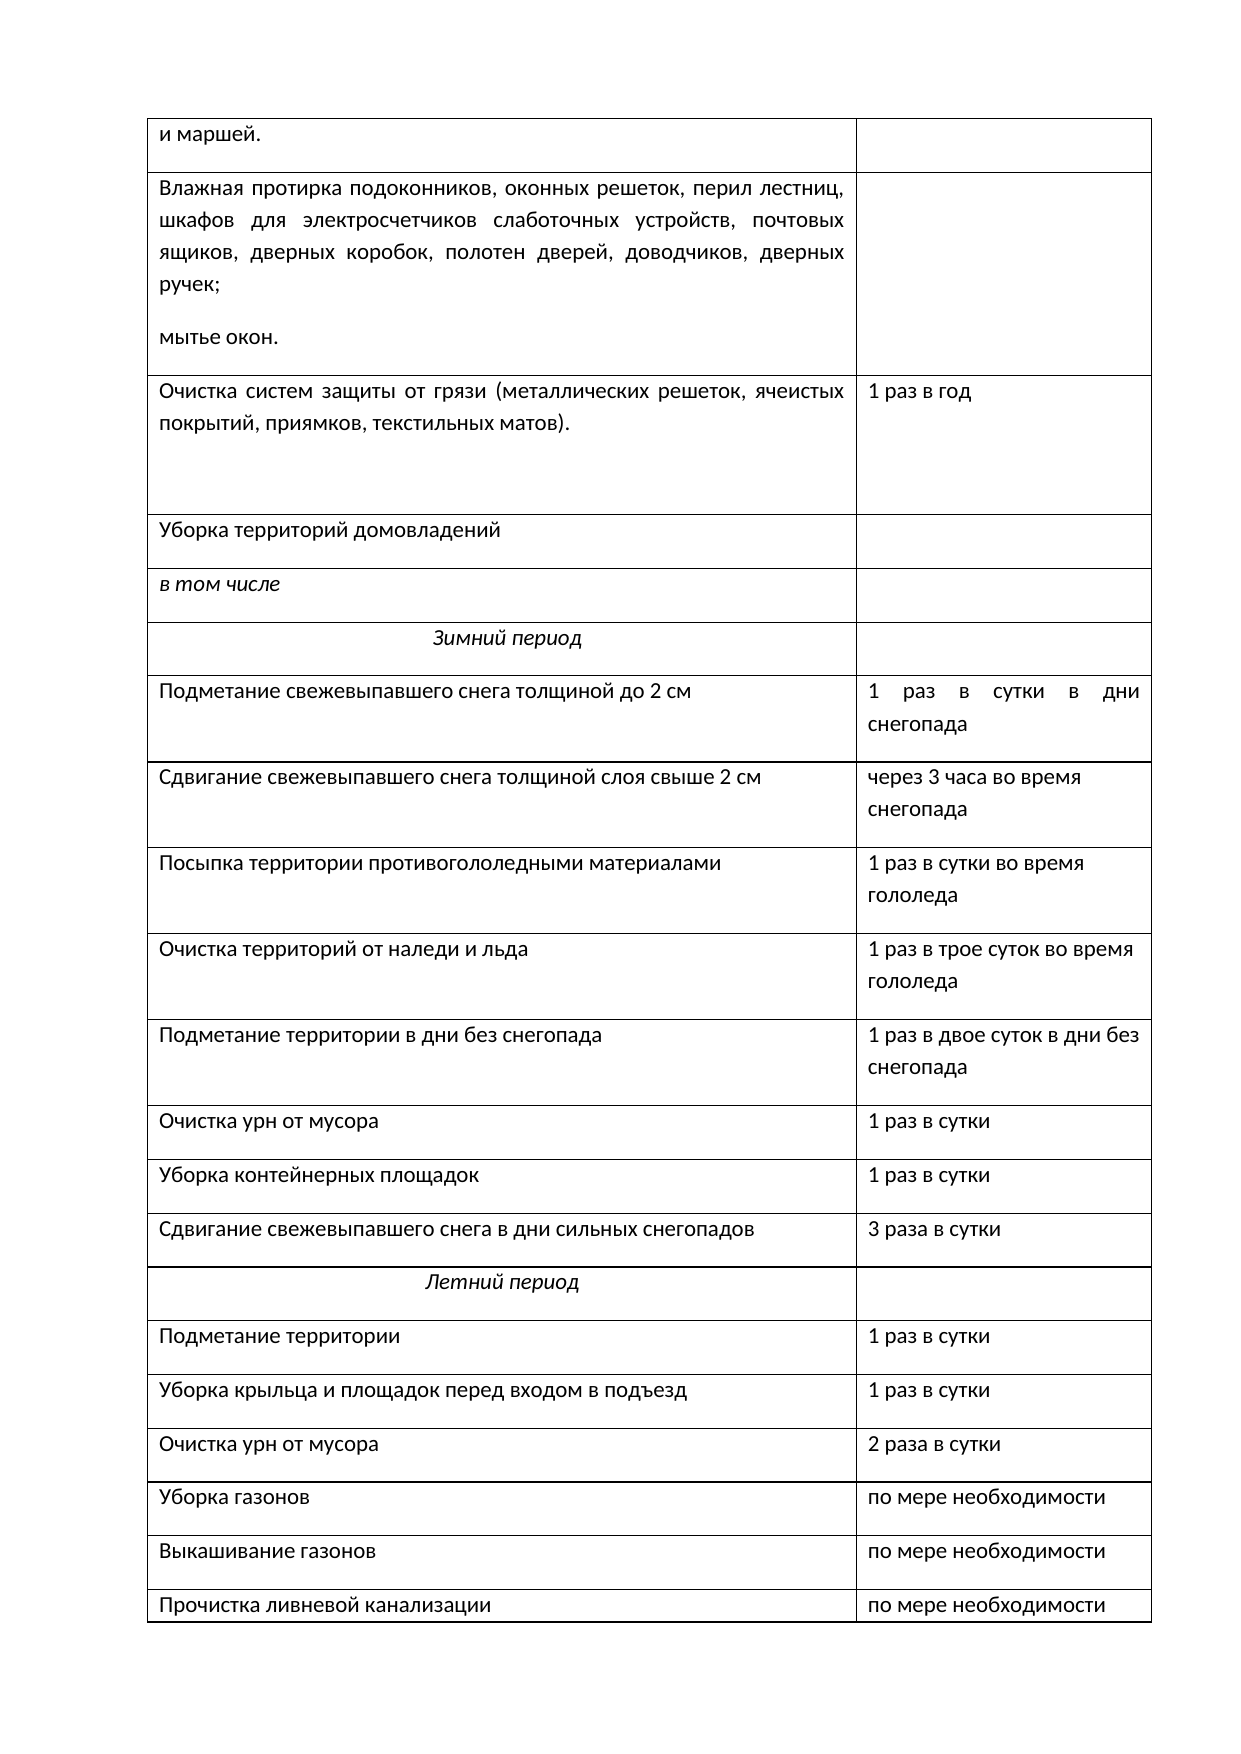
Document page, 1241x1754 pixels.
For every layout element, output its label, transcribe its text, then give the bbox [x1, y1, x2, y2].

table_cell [148, 119, 856, 172]
table_cell Уборка крыльца и площадок перед входом в подъезд [148, 1375, 856, 1428]
table_cell 1 раз в сутки в дни снегопада [857, 676, 1151, 761]
table_cell [857, 569, 1151, 622]
table_cell в том числе [148, 569, 856, 622]
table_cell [857, 1590, 1151, 1621]
table_cell Сдвигание свежевыпавшего снега толщиной слоя свыше 2 см [148, 763, 856, 847]
table_cell 2 раза в сутки [857, 1429, 1151, 1481]
table_cell 1 раз в сутки [857, 1106, 1151, 1159]
table_cell 1 раз в сутки [857, 1160, 1151, 1213]
table_cell [857, 173, 1151, 375]
table_cell Зимний период [148, 623, 856, 675]
table_cell Уборка контейнерных площадок [148, 1160, 856, 1213]
table_cell Очистка территорий от наледи и льда [148, 934, 856, 1019]
table_cell 1 раз в двое суток в дни без снегопада [857, 1020, 1151, 1105]
table_cell Подметание территории в дни без снегопада [148, 1020, 856, 1105]
table_cell через 3 часа во время снегопада [857, 763, 1151, 847]
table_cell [148, 1590, 856, 1621]
table_cell по мере необходимости [857, 1536, 1151, 1589]
table_cell 3 раза в сутки [857, 1214, 1151, 1266]
table_cell [857, 623, 1151, 675]
table_cell Выкашивание газонов [148, 1536, 856, 1589]
table_cell [857, 1268, 1151, 1320]
table_cell Очистка систем защиты от грязи (металлических решеток, ячеистых покрытий, приямков, текстильных матов). [148, 376, 856, 514]
table_cell Уборка газонов [148, 1483, 856, 1535]
table_cell 1 раз в трое суток во время гололеда [857, 934, 1151, 1019]
table_cell [857, 515, 1151, 568]
table_cell 1 раз в сутки во время гололеда [857, 848, 1151, 933]
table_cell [857, 119, 1151, 172]
table_cell Очистка урн от мусора [148, 1106, 856, 1159]
table_cell Подметание территории [148, 1321, 856, 1374]
table_cell Летний период [148, 1268, 856, 1320]
table_cell по мере необходимости [857, 1483, 1151, 1535]
table_cell Подметание свежевыпавшего снега толщиной до 2 см [148, 676, 856, 761]
table_cell 1 раз в год [857, 376, 1151, 514]
table_cell Очистка урн от мусора [148, 1429, 856, 1481]
table_cell Сдвигание свежевыпавшего снега в дни сильных снегопадов [148, 1214, 856, 1266]
table_cell Влажная протирка подоконников, оконных решеток, перил лестниц, шкафов для электросчетчиков слаботочных устройств, почтовых ящиков, дверных коробок, полотен дверей, доводчиков, дверных ручек; мытье окон. [148, 173, 856, 375]
table_cell Уборка территорий домовладений [148, 515, 856, 568]
table_cell 1 раз в сутки [857, 1375, 1151, 1428]
table_cell Посыпка территории противогололедными материалами [148, 848, 856, 933]
table_cell 1 раз в сутки [857, 1321, 1151, 1374]
